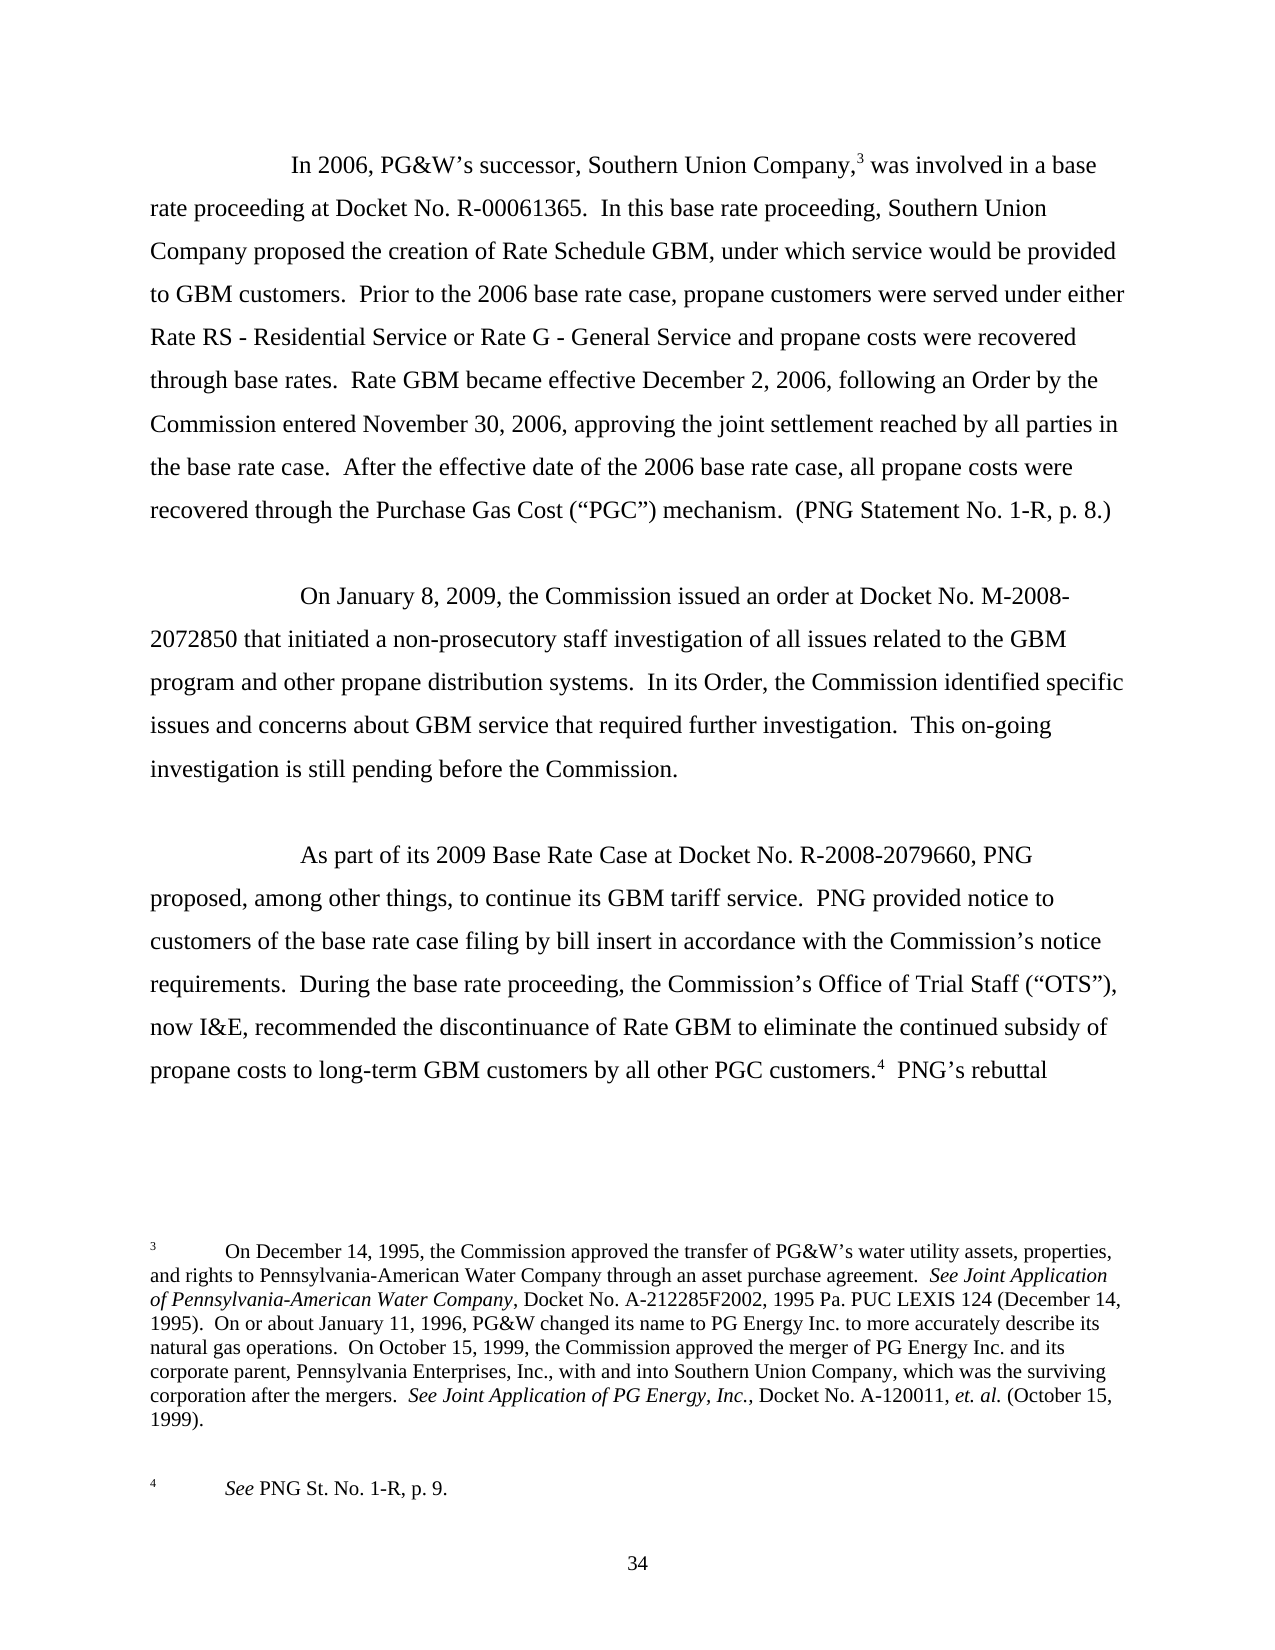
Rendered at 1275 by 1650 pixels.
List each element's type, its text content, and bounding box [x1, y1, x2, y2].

text On January 8, 2009, the Commission issued an order at Docket No. M-2008-2072850 that initiated a non-prosecutory staff investigation of all issues related to the GBM program and other propane distribution systems. In its Order, the Commission identified specific issues and concerns about GBM service that required further investigation. This on-going investigation is still pending before the Commission. [150, 581, 1125, 782]
text As part of its 2009 Base Rate Case at Docket No. R-2008-2079660, PNG proposed, among other things, to continue its GBM tariff service. PNG provided notice to customers of the base rate case filing by bill insert in accordance with the Commission’s notice requirements. During the base rate proceeding, the Commission’s Office of Trial Staff (“OTS”), now I&E, recommended the discontinuance of Rate GBM to eliminate the continued subsidy of propane costs to long-term GBM customers by all other PGC customers. PNG’s rebuttal [150, 840, 1125, 1084]
text In 2006, PG&W’s successor, Southern Union Company, was involved in a base rate proceeding at Docket No. R-00061365. In this base rate proceeding, Southern Union Company proposed the creation of Rate Schedule GBM, under which service would be provided to GBM customers. Prior to the 2006 base rate case, propane customers were served under either Rate RS - Residential Service or Rate G - General Service and propane costs were recovered through base rates. Rate GBM became effective December 2, 2006, following an Order by the Commission entered November 30, 2006, approving the joint settlement reached by all parties in the base rate case. After the effective date of the 2006 base rate case, all propane costs were recovered through the Purchase Gas Cost (“PGC”) mechanism. (PNG Statement No. 1-R, p. 8.) [150, 150, 1125, 524]
